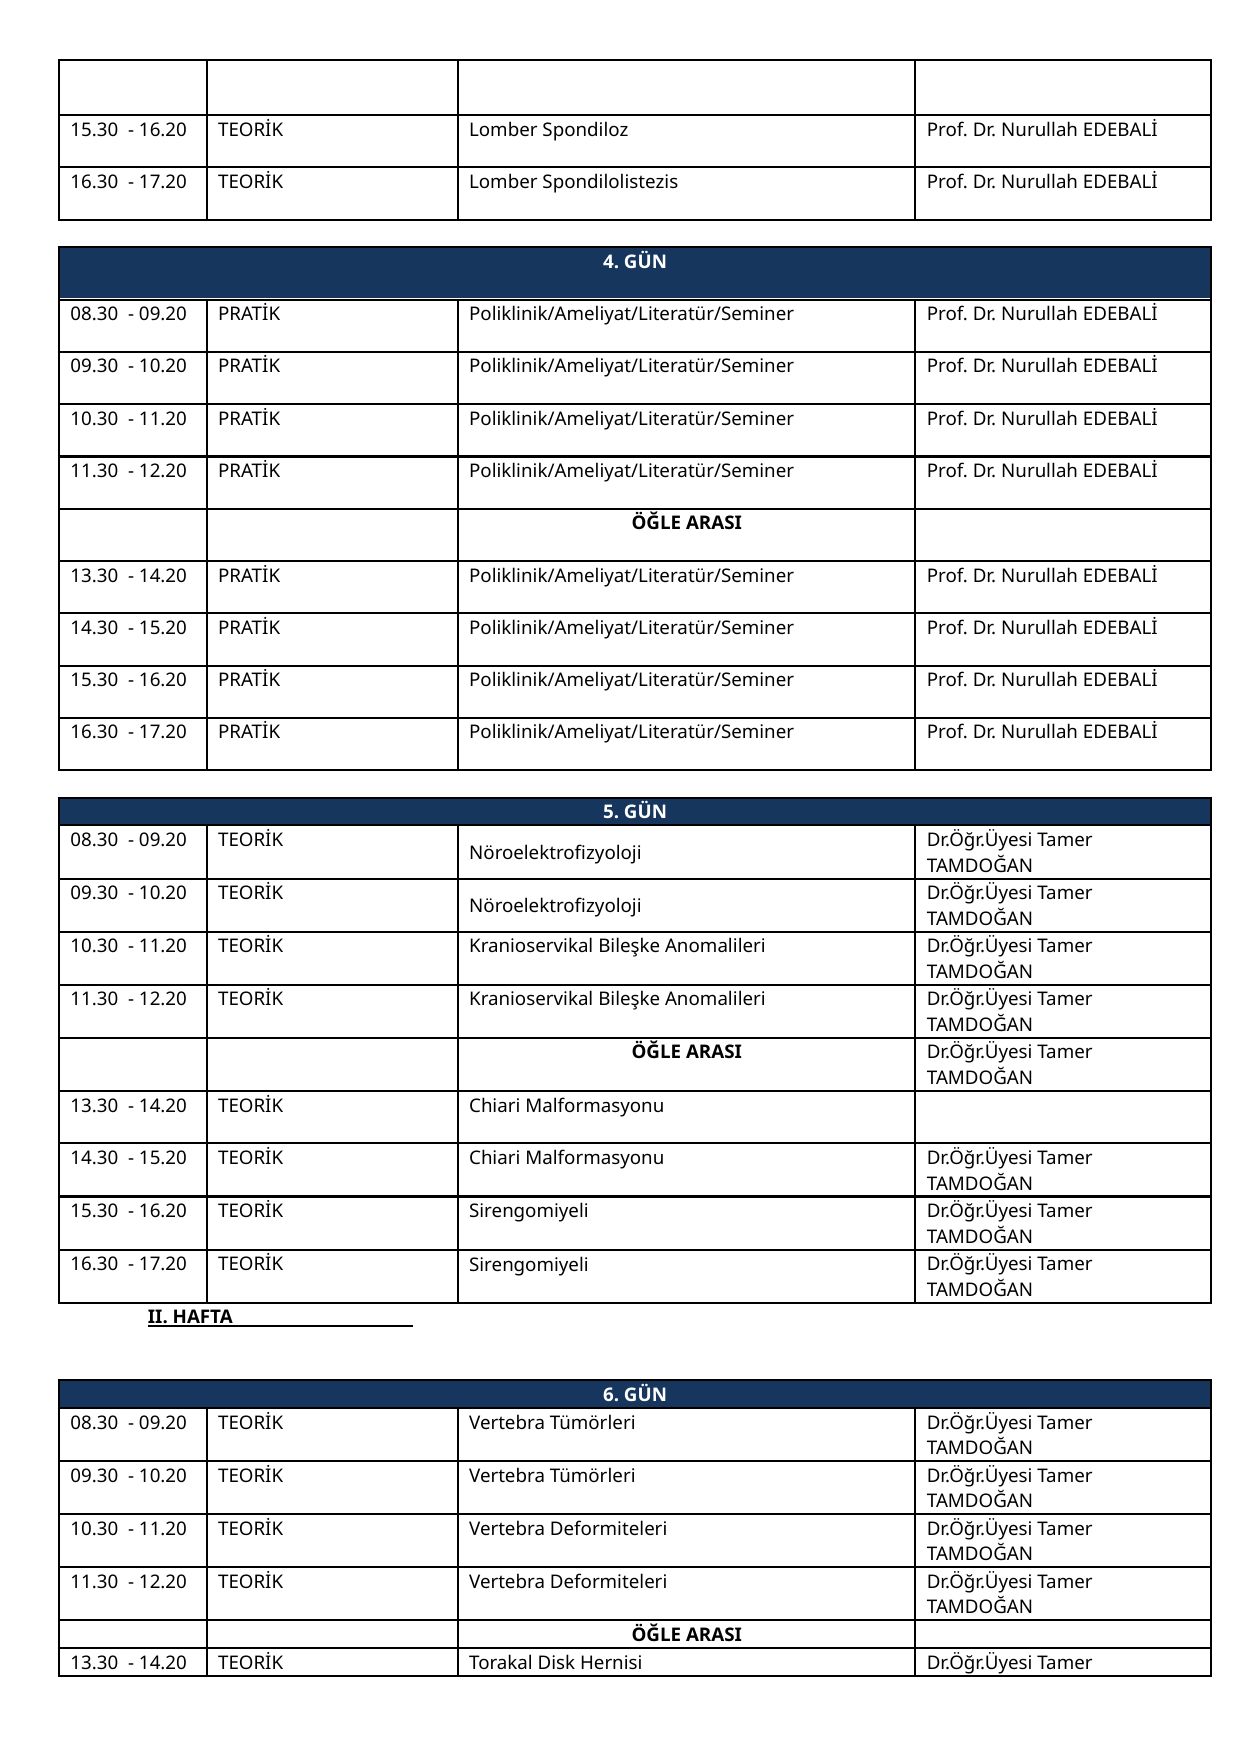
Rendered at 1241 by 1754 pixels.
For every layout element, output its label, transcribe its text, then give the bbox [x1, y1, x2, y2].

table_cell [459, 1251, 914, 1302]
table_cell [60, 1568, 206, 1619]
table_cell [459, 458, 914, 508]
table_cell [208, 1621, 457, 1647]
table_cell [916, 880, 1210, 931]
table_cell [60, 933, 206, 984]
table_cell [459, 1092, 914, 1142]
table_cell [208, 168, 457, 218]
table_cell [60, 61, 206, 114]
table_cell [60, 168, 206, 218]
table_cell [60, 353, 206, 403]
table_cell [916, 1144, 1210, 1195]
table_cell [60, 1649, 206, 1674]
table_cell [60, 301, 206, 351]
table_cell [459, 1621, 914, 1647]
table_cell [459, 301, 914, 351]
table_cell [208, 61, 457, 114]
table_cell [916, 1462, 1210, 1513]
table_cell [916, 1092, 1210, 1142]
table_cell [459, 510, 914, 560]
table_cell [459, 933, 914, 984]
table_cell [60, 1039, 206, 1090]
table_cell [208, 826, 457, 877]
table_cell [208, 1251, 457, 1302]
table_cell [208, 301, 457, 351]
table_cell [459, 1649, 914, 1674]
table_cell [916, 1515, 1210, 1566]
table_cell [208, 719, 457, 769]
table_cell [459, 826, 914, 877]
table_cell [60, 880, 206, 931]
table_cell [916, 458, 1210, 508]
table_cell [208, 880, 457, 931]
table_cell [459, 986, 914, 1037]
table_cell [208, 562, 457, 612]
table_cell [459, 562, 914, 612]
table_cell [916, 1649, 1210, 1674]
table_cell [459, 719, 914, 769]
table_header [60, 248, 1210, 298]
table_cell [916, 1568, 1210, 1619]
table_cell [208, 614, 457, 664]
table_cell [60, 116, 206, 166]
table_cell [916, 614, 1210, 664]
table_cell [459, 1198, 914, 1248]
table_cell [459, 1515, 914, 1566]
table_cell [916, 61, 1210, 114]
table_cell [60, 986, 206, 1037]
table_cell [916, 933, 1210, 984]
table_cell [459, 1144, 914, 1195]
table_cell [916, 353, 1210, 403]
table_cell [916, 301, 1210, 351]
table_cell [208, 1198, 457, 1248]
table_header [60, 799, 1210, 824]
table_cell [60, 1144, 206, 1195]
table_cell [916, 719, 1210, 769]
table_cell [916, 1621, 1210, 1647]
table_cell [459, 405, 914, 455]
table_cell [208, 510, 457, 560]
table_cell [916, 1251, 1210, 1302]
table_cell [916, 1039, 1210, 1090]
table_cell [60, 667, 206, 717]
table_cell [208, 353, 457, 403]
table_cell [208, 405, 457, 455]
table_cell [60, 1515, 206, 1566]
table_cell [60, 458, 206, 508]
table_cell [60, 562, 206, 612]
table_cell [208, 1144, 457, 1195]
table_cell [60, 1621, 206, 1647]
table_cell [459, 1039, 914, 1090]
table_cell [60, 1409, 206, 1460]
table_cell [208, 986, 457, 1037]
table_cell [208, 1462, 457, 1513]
text II. HAFTA [148, 1304, 1093, 1329]
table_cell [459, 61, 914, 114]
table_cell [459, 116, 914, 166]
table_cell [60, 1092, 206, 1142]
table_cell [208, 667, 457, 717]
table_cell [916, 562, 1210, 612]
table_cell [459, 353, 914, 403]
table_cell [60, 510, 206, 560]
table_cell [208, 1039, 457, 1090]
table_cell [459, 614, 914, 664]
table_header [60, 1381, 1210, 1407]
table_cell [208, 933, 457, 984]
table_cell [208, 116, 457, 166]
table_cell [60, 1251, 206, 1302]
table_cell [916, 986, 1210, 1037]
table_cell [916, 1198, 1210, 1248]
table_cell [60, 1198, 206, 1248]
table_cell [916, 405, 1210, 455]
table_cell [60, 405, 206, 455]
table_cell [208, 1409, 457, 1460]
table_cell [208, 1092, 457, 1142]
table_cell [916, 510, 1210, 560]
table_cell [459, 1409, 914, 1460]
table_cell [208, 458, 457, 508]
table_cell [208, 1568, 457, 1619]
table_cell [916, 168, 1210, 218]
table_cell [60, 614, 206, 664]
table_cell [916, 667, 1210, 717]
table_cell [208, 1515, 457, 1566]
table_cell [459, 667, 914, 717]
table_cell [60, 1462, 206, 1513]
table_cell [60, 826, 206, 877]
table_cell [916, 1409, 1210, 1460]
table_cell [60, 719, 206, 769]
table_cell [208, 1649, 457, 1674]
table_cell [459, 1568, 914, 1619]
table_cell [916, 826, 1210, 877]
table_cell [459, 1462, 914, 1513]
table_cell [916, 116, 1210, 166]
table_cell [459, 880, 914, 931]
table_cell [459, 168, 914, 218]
